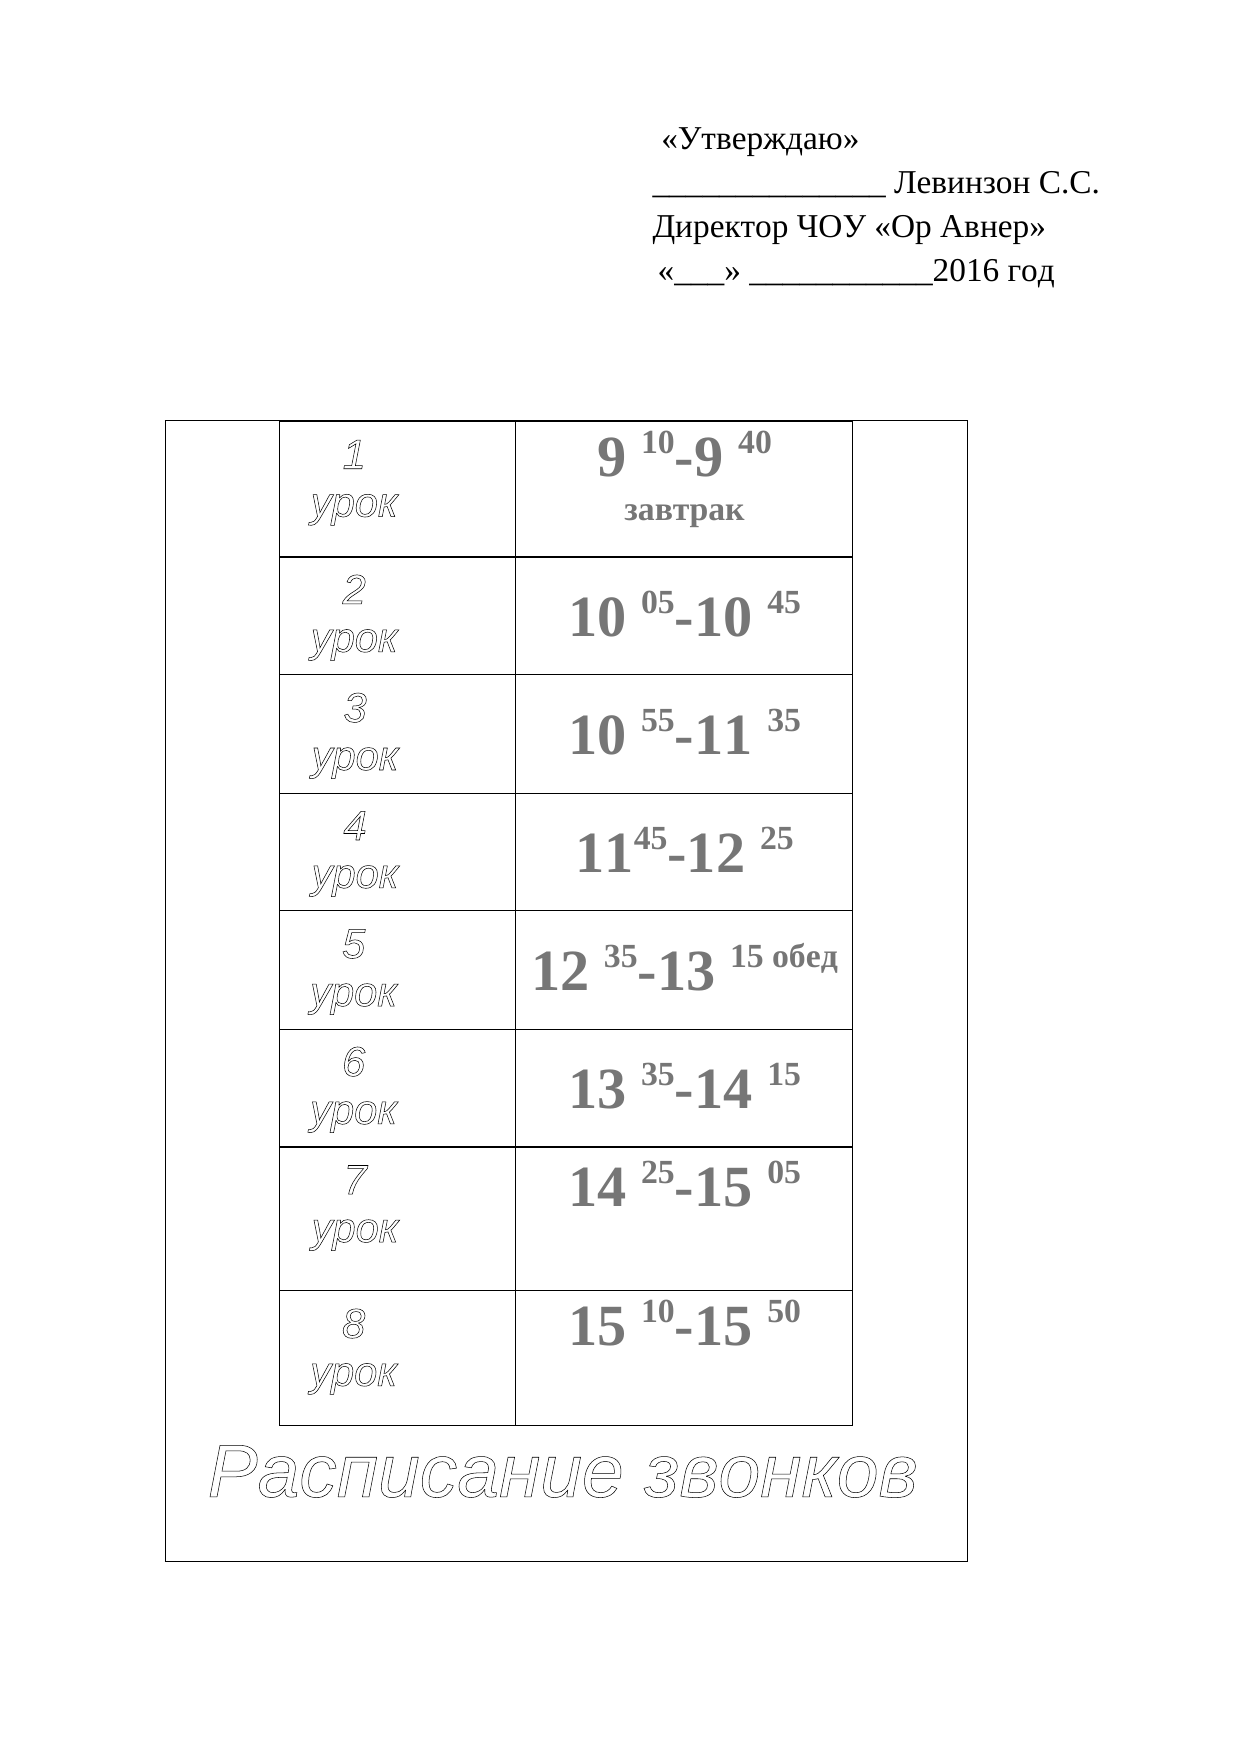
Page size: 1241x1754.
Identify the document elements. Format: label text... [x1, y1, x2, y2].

table_header Расписание звонков [166, 421, 967, 1561]
text «Утверждаю» [177, 118, 1152, 156]
text «___» ___________2016 год [177, 250, 1152, 289]
text Директор ЧОУ «Ор Авнер» [177, 206, 1152, 244]
text ______________ Левинзон С.С. [177, 162, 1152, 201]
